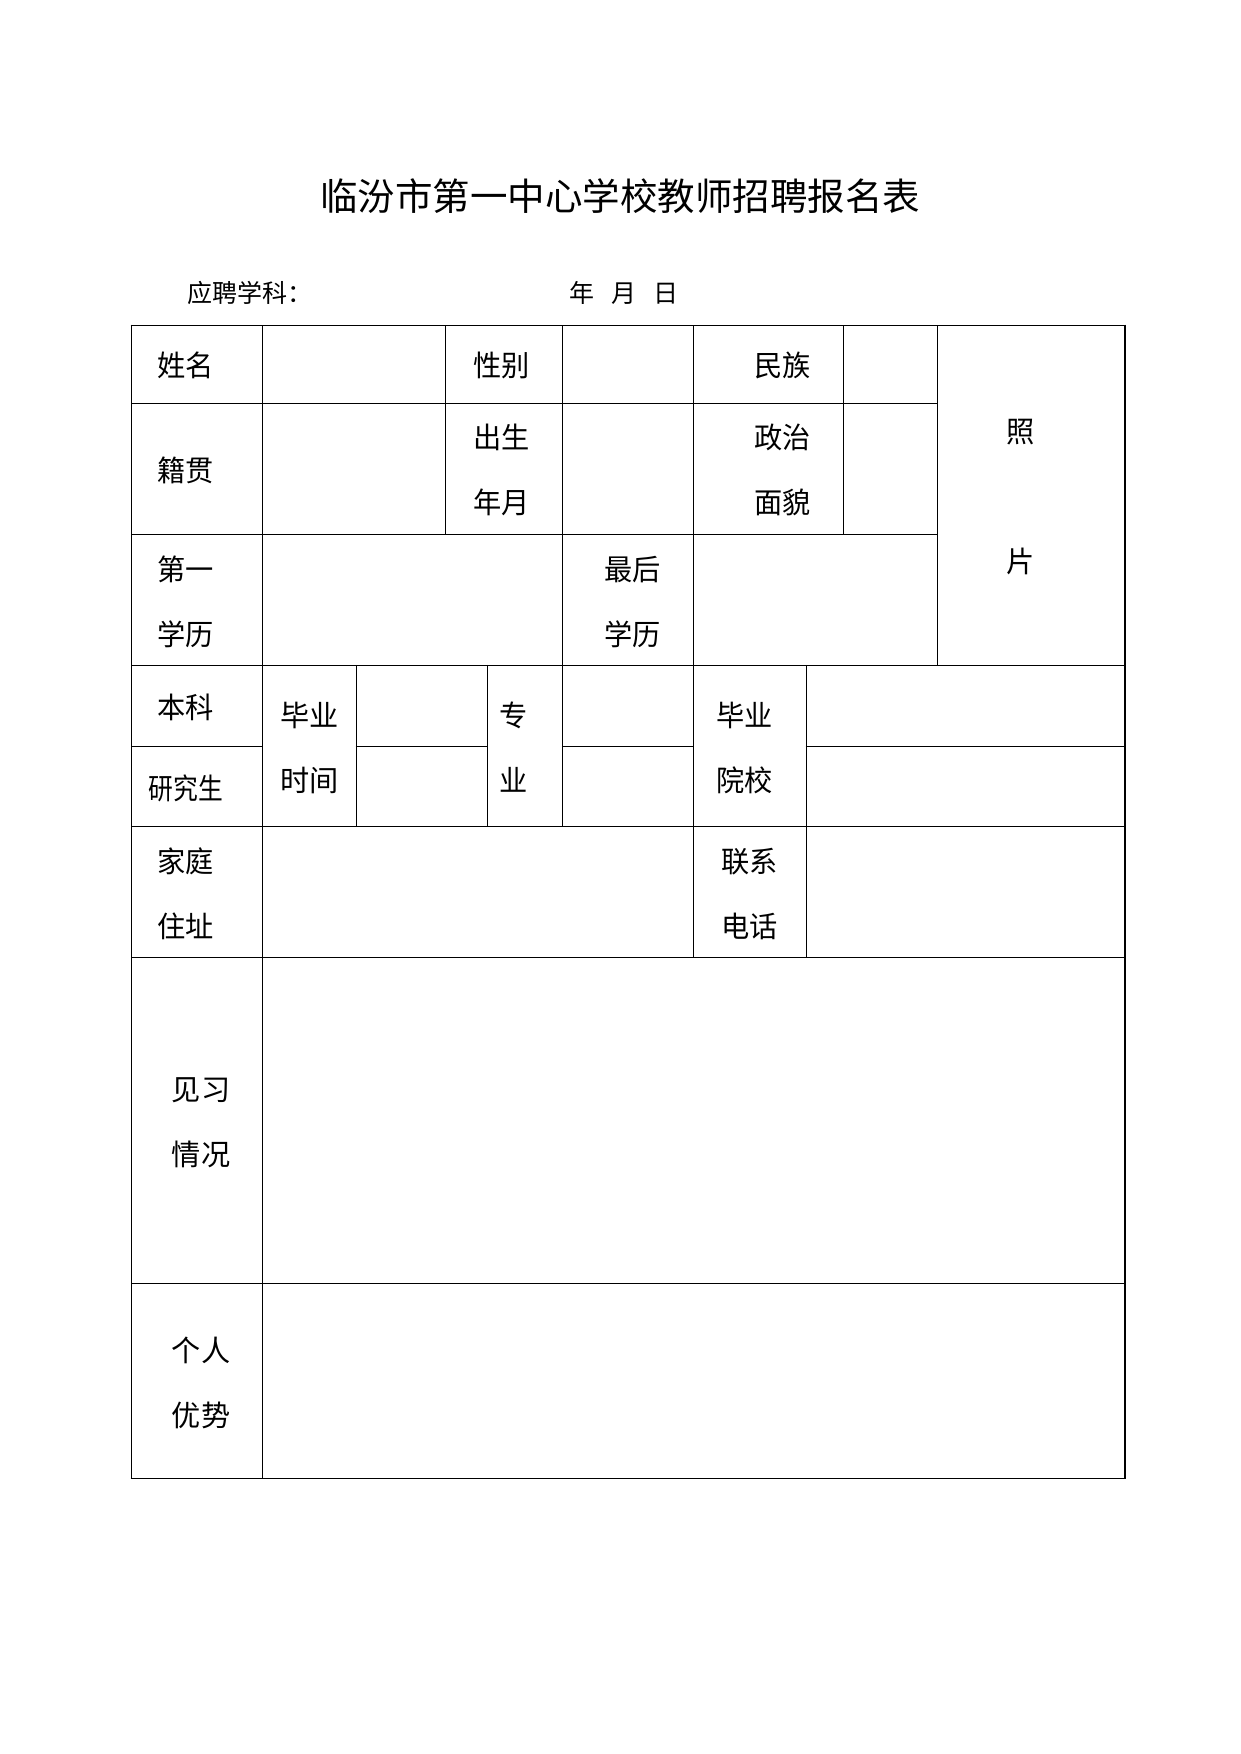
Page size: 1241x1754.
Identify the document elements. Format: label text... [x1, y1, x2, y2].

table_cell [263, 535, 562, 665]
table_cell [563, 747, 693, 826]
table_header [563, 326, 693, 403]
table_cell [694, 535, 937, 665]
table_cell 毕业时间 [263, 666, 356, 826]
table_cell 本科 [132, 666, 262, 746]
table_header 性别 [446, 326, 562, 403]
text 应聘学科： 年 月 日 [187, 259, 1053, 324]
table_cell 个人 优势 [132, 1284, 262, 1478]
table_cell 政治 面貌 [694, 404, 843, 534]
table_cell [263, 827, 693, 957]
table_header [844, 326, 937, 403]
table_cell [357, 666, 487, 746]
table_header 民族 [694, 326, 843, 403]
table_cell [807, 666, 1124, 746]
table_cell [807, 827, 1124, 957]
table_header 姓名 [132, 326, 262, 403]
table_cell [844, 404, 937, 534]
table_cell [563, 666, 693, 746]
table_cell 联系 电话 [694, 827, 806, 957]
table_header [263, 326, 445, 403]
table_cell 最后 学历 [563, 535, 693, 665]
table_cell [263, 1284, 1124, 1478]
table_cell [563, 404, 693, 534]
table_cell [263, 404, 445, 534]
table_cell 毕业 院校 [694, 666, 806, 826]
table_cell 家庭 住址 [132, 827, 262, 957]
table_cell 专 业 [488, 666, 562, 826]
table_cell 第一 学历 [132, 535, 262, 665]
table_cell 见习 情况 [132, 958, 262, 1283]
table_cell 籍贯 [132, 404, 262, 534]
table_cell [263, 958, 1124, 1283]
table_cell 研究生 [132, 747, 262, 826]
text 临汾市第一中心学校教师招聘报名表 [187, 162, 1053, 227]
table_header 照 片 [938, 326, 1124, 665]
table_cell 出生年月 [446, 404, 562, 534]
table_cell [357, 747, 487, 826]
table_cell [807, 747, 1124, 826]
